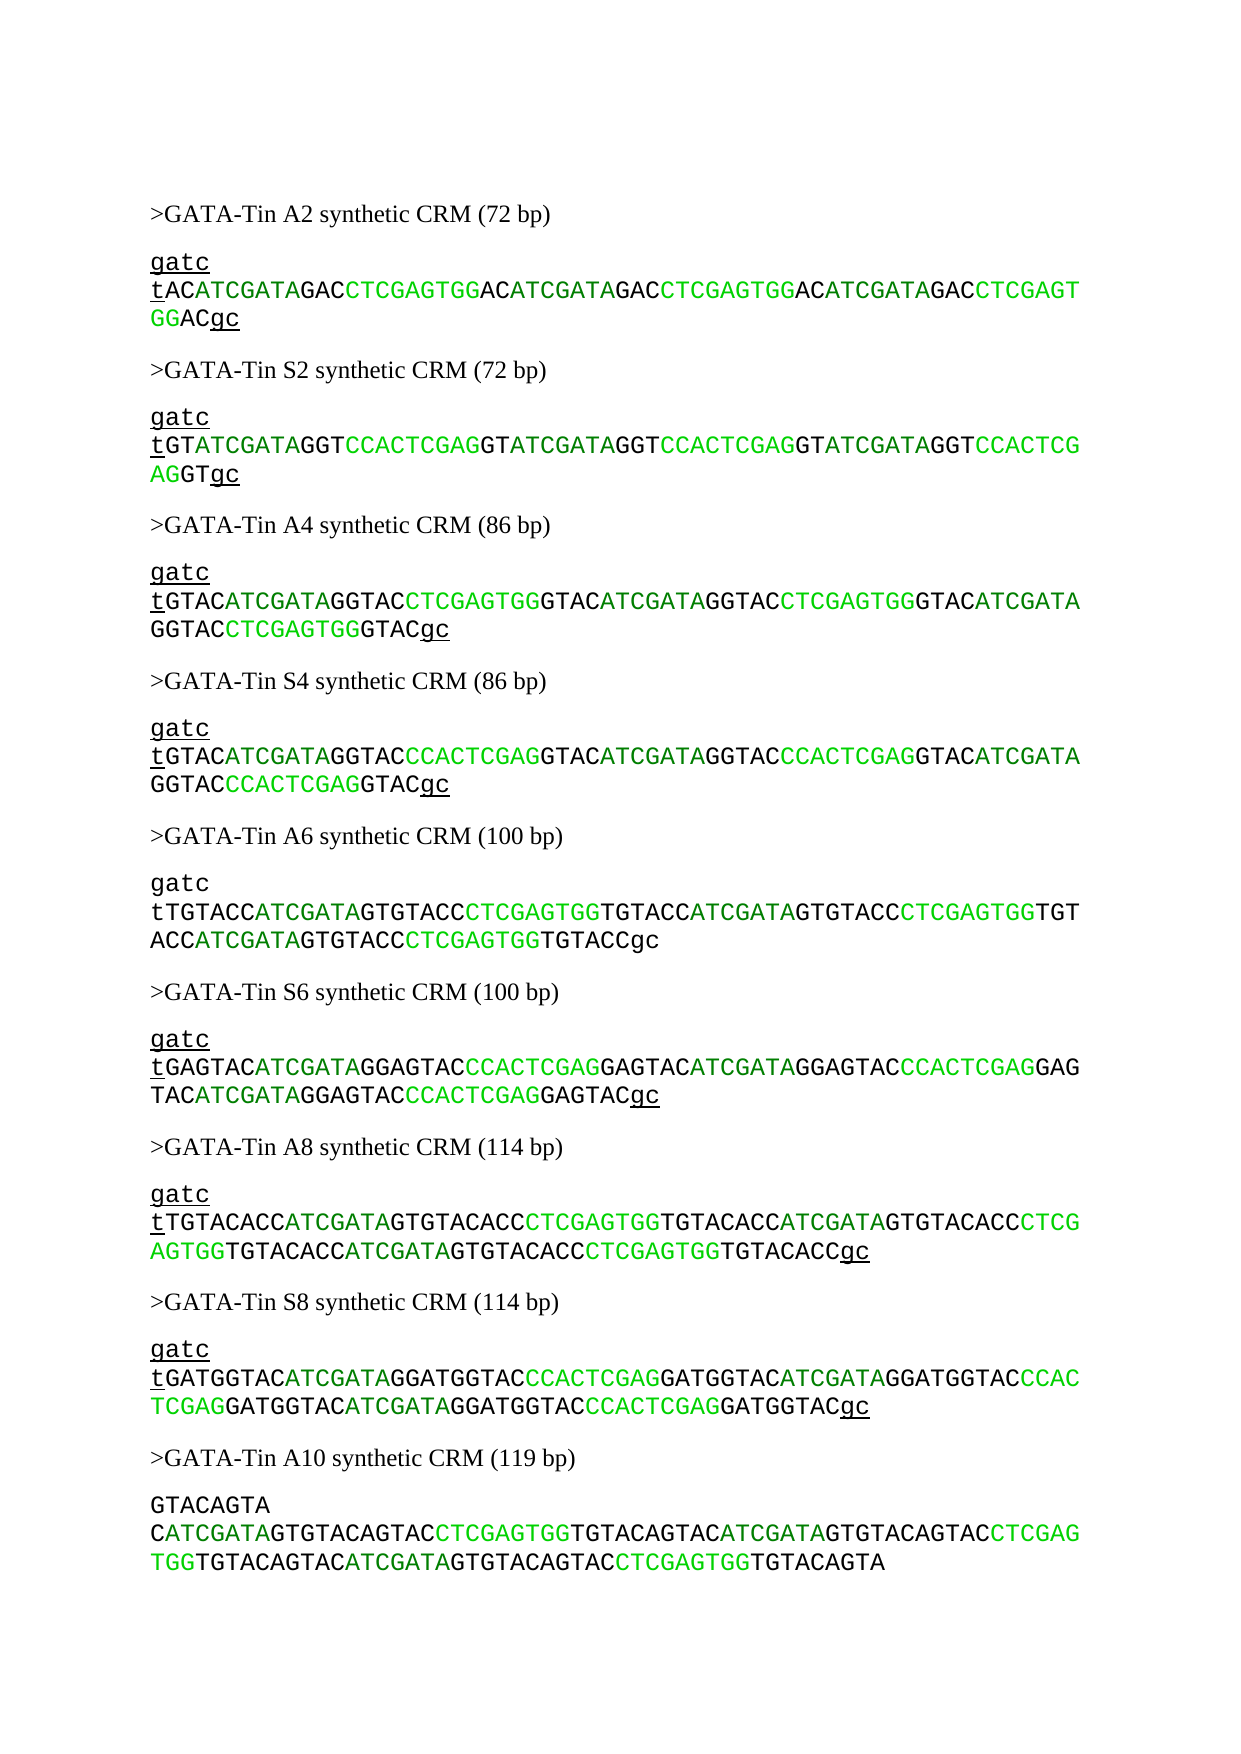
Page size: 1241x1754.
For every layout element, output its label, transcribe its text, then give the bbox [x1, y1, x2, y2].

text >GATA-Tin S8 synthetic CRM (114 bp) [150, 1287, 1090, 1316]
text gatctacATCGATAGacCTCGAGTGGacATCGATAGacCTCGAGTGGacATCGATAGacCTCGAGTGGacgc [150, 249, 1090, 334]
text gatctgtacATCGATAGgtacCTCGAGTGGgtacATCGATAGgtacCTCGAGTGGgtacATCGATAGgtacCTCGAGTGGgtacgc [150, 560, 1090, 645]
text >GATA-Tin A10 synthetic CRM (119 bp) [150, 1443, 1090, 1472]
text gatctgagtacATCGATAGgagtacCCACTCGAGgagtacATCGATAGgagtacCCACTCGAGgagtacATCGATAGgagtacCCACTCGAGgagtacgc [150, 1026, 1090, 1111]
text gatcttgtacaccATCGATAGtgtacaccCTCGAGTGGtgtacaccATCGATAGtgtacaccCTCGAGTGGtgtacaccATCGATAGtgtacaccCTCGAGTGGtgtacaccgc [150, 1182, 1090, 1267]
text gtacagtacATCGATAGtgtacagtacCTCGAGTGGtgtacagtacATCGATAGtgtacagtacCTCGAGTGGtgtacagtacATCGATAGtgtacagtacCTCGAGTGGtgtacagta [150, 1492, 1090, 1577]
text >GATA-Tin S2 synthetic CRM (72 bp) [150, 355, 1090, 384]
text gatctgatggtacATCGATAGgatggtacCCACTCGAGgatggtacATCGATAGgatggtacCCACTCGAGgatggtacATCGATAGgatggtacCCACTCGAGgatggtacgc [150, 1337, 1090, 1422]
text >GATA-Tin A6 synthetic CRM (100 bp) [150, 821, 1090, 850]
text gatcttgtaccATCGATAGtgtaccCTCGAGTGGtgtaccATCGATAGtgtaccCTCGAGTGGtgtaccATCGATAGtgtaccCTCGAGTGGtgtaccgc [150, 871, 1090, 956]
text >GATA-Tin S4 synthetic CRM (86 bp) [150, 666, 1090, 694]
text >GATA-Tin A2 synthetic CRM (72 bp) [150, 199, 1090, 228]
text >GATA-Tin S6 synthetic CRM (100 bp) [150, 977, 1090, 1005]
text gatctgtATCGATAGgtCCACTCGAGgtATCGATAGgtCCACTCGAGgtATCGATAGgtCCACTCGAGgtgc [150, 404, 1090, 489]
text gatctgtacATCGATAGgtacCCACTCGAGgtacATCGATAGgtacCCACTCGAGgtacATCGATAGgtacCCACTCGAGgtacgc [150, 715, 1090, 800]
text >GATA-Tin A4 synthetic CRM (86 bp) [150, 510, 1090, 539]
text >GATA-Tin A8 synthetic CRM (114 bp) [150, 1132, 1090, 1161]
